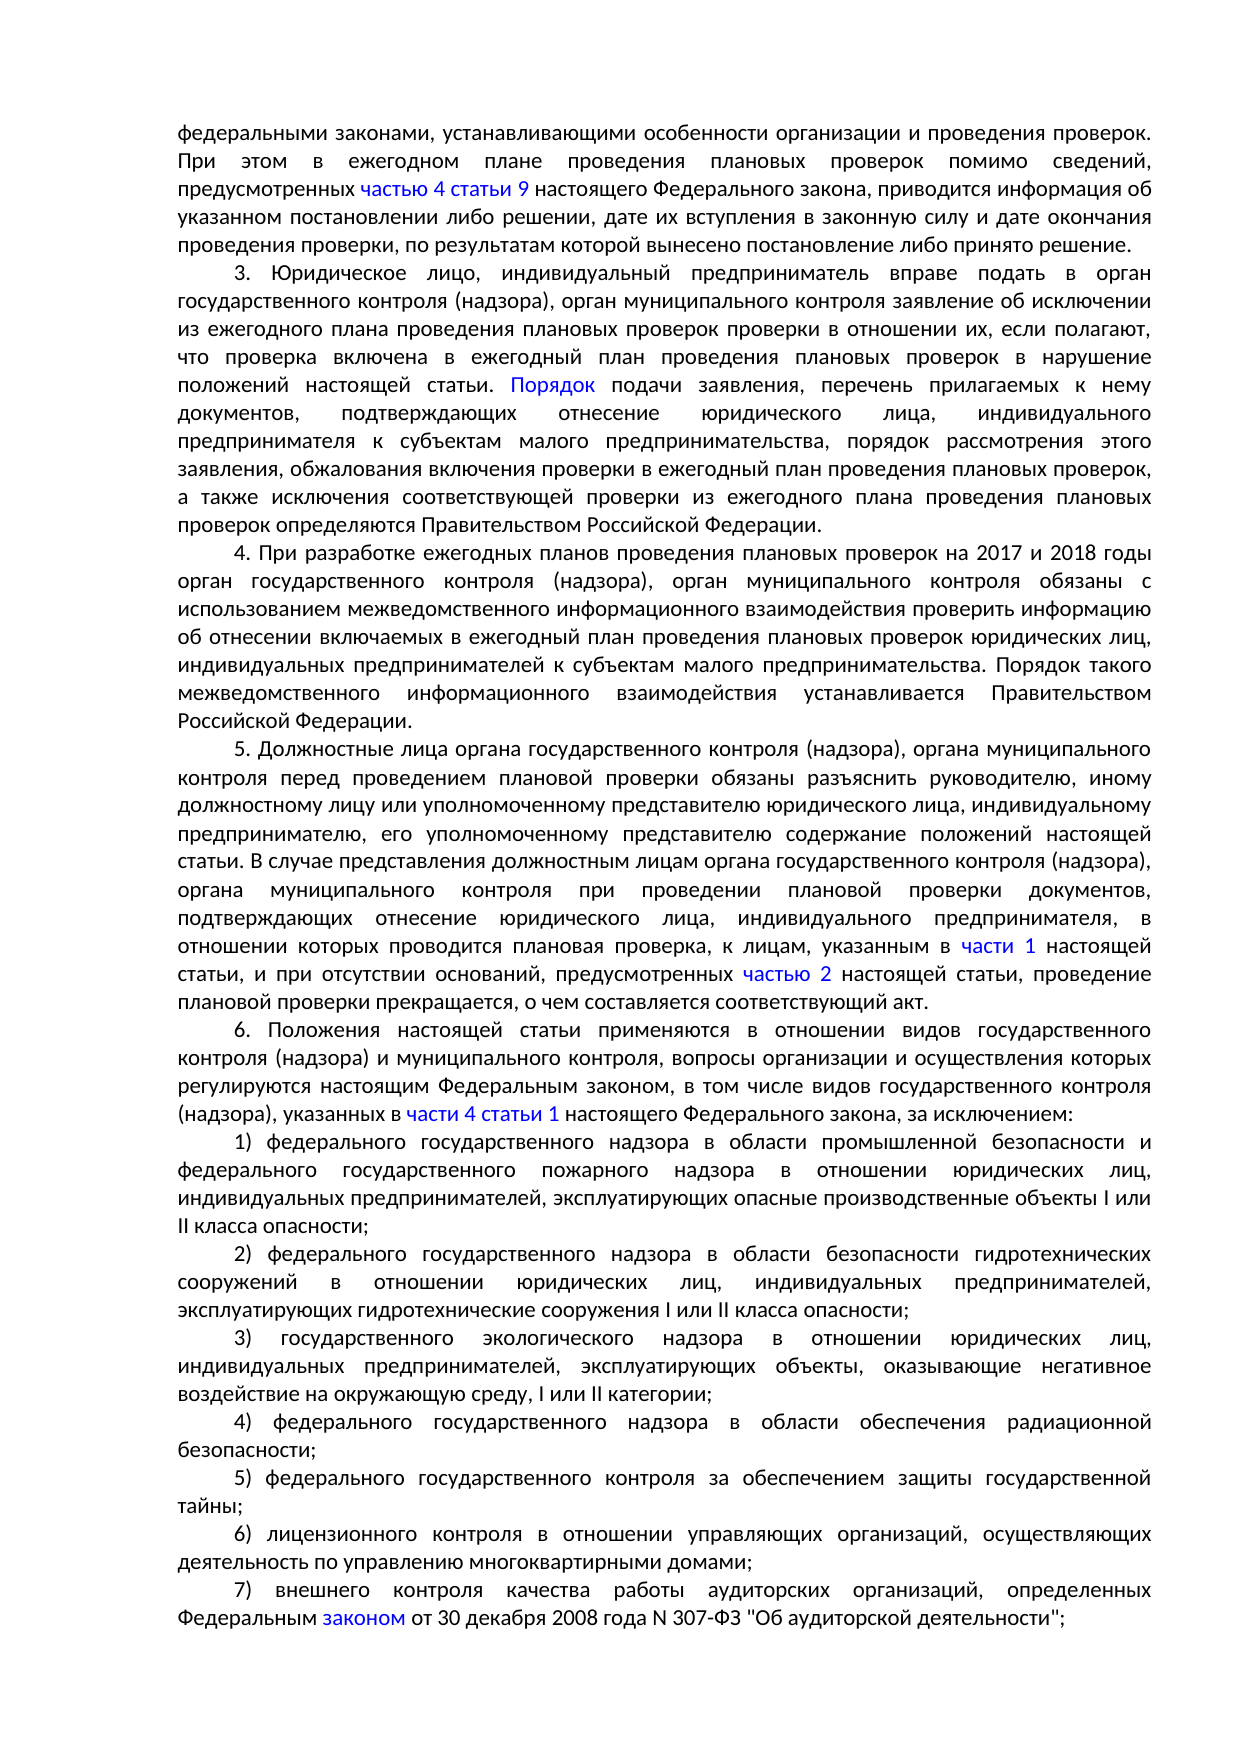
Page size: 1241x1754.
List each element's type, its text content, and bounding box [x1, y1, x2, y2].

text 6. Положения настоящей статьи применяются в отношении видов государственного контроля (надзора) и муниципального контроля, вопросы организации и осуществления которых регулируются настоящим Федеральным законом, в том числе видов государственного контроля (надзора), указанных в части 4 статьи 1 настоящего Федерального закона, за исключением: [177, 1015, 1152, 1127]
text 1) федерального государственного надзора в области промышленной безопасности и федерального государственного пожарного надзора в отношении юридических лиц, индивидуальных предпринимателей, эксплуатирующих опасные производственные объекты I или II класса опасности; [177, 1127, 1152, 1239]
text 2) федерального государственного надзора в области безопасности гидротехнических сооружений в отношении юридических лиц, индивидуальных предпринимателей, эксплуатирующих гидротехнические сооружения I или II класса опасности; [177, 1239, 1152, 1323]
text 5) федерального государственного контроля за обеспечением защиты государственной тайны; [177, 1463, 1152, 1519]
text 3. Юридическое лицо, индивидуальный предприниматель вправе подать в орган государственного контроля (надзора), орган муниципального контроля заявление об исключении из ежегодного плана проведения плановых проверок проверки в отношении их, если полагают, что проверка включена в ежегодный план проведения плановых проверок в нарушение положений настоящей статьи. Порядок подачи заявления, перечень прилагаемых к нему документов, подтверждающих отнесение юридического лица, индивидуального предпринимателя к субъектам малого предпринимательства, порядок рассмотрения этого заявления, обжалования включения проверки в ежегодный план проведения плановых проверок, а также исключения соответствующей проверки из ежегодного плана проведения плановых проверок определяются Правительством Российской Федерации. [177, 258, 1152, 538]
text 4) федерального государственного надзора в области обеспечения радиационной безопасности; [177, 1407, 1152, 1463]
text 4. При разработке ежегодных планов проведения плановых проверок на 2017 и 2018 годы орган государственного контроля (надзора), орган муниципального контроля обязаны с использованием межведомственного информационного взаимодействия проверить информацию об отнесении включаемых в ежегодный план проведения плановых проверок юридических лиц, индивидуальных предпринимателей к субъектам малого предпринимательства. Порядок такого межведомственного информационного взаимодействия устанавливается Правительством Российской Федерации. [177, 538, 1152, 734]
text 5. Должностные лица органа государственного контроля (надзора), органа муниципального контроля перед проведением плановой проверки обязаны разъяснить руководителю, иному должностному лицу или уполномоченному представителю юридического лица, индивидуальному предпринимателю, его уполномоченному представителю содержание положений настоящей статьи. В случае представления должностным лицам органа государственного контроля (надзора), органа муниципального контроля при проведении плановой проверки документов, подтверждающих отнесение юридического лица, индивидуального предпринимателя, в отношении которых проводится плановая проверка, к лицам, указанным в части 1 настоящей статьи, и при отсутствии оснований, предусмотренных частью 2 настоящей статьи, проведение плановой проверки прекращается, о чем составляется соответствующий акт. [177, 734, 1152, 1015]
text 6) лицензионного контроля в отношении управляющих организаций, осуществляющих деятельность по управлению многоквартирными домами; [177, 1519, 1152, 1575]
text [177, 118, 1152, 258]
text 3) государственного экологического надзора в отношении юридических лиц, индивидуальных предпринимателей, эксплуатирующих объекты, оказывающие негативное воздействие на окружающую среду, I или II категории; [177, 1323, 1152, 1407]
text 7) внешнего контроля качества работы аудиторских организаций, определенных Федеральным законом от 30 декабря 2008 года N 307-ФЗ "Об аудиторской деятельности"; [177, 1575, 1152, 1631]
